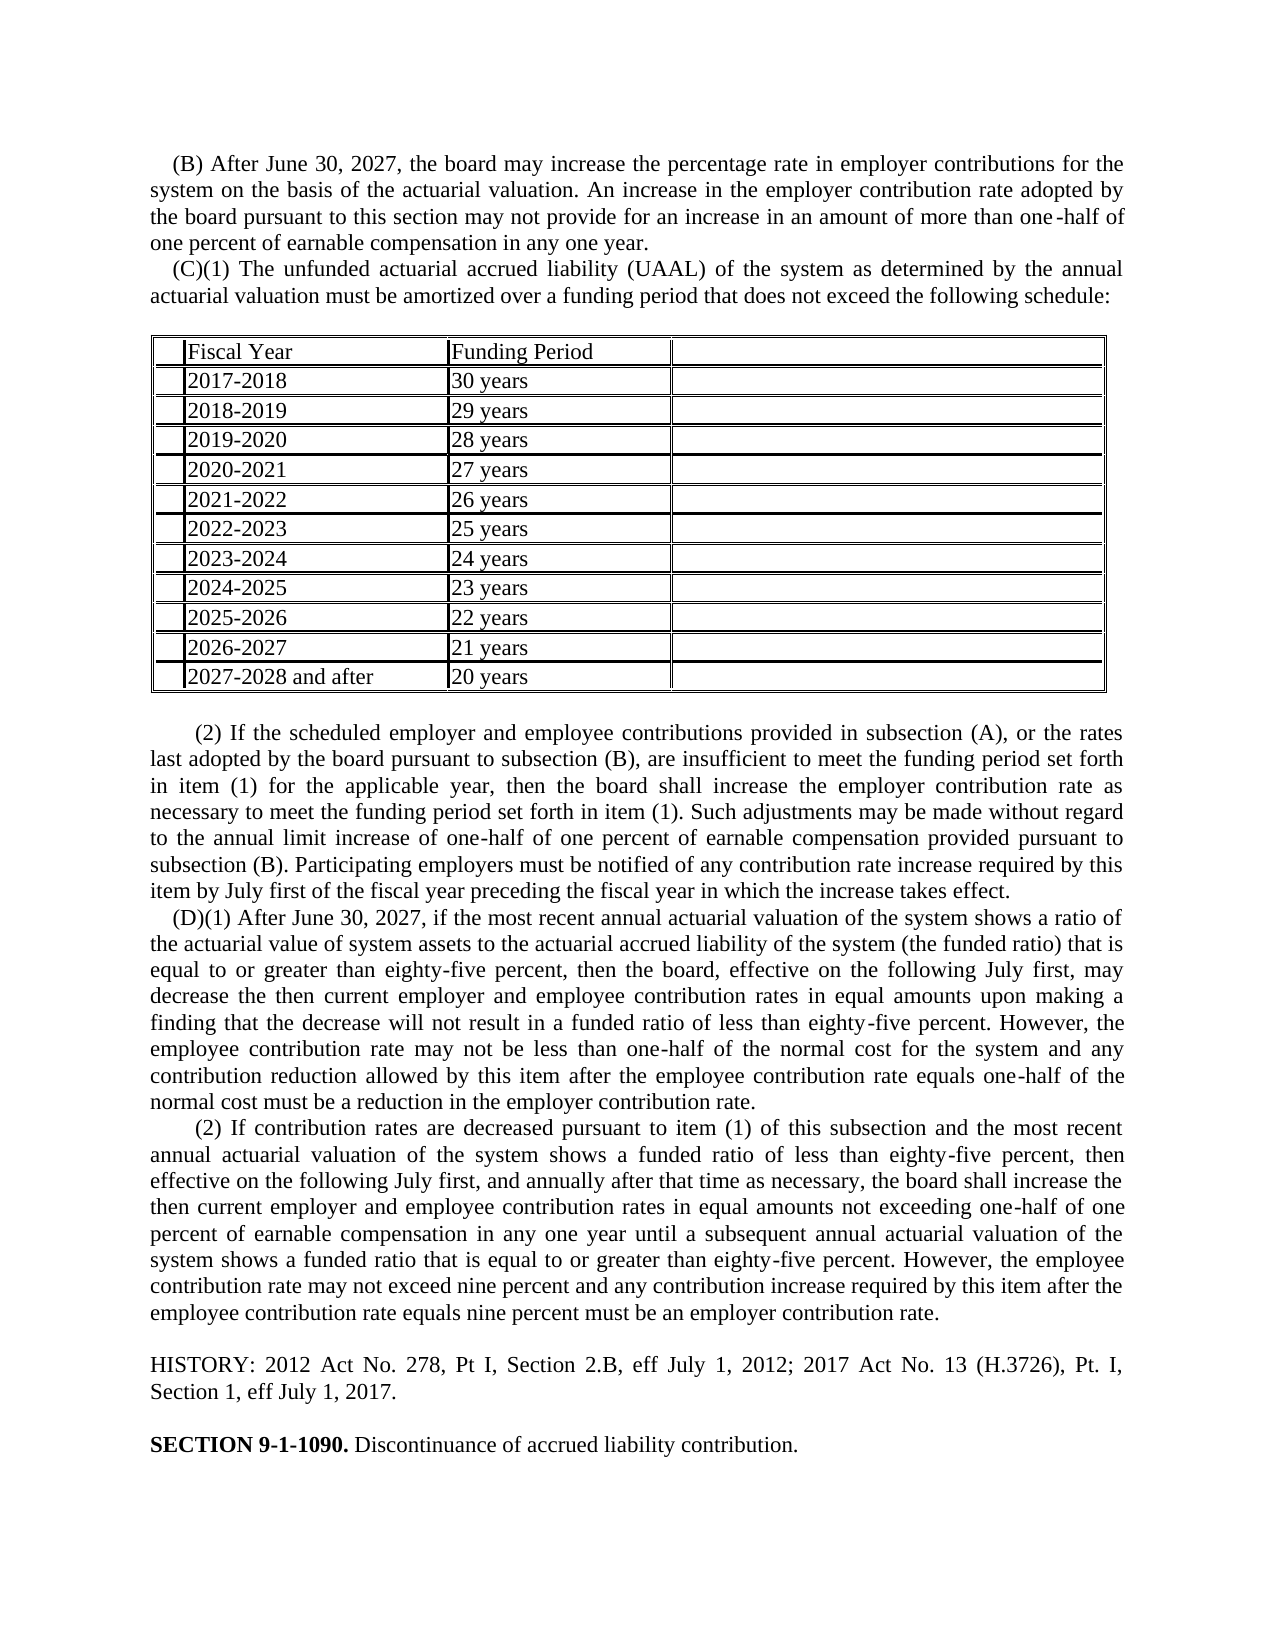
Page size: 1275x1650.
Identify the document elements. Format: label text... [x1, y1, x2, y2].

table_cell 2017-2018 [186, 368, 447, 394]
text (2) If the scheduled employer and employee contributions provided in subsection (A), or the rates last adopted by the board pursuant to subsection (B), are insufficient to meet the funding period set forth in item (1) for the applicable year, then the board shall increase the employer contribution rate as necessary to meet the funding period set forth in item (1). Such adjustments may be made without regard to the annual limit increase of one-half of one percent of earnable compensation provided pursuant to subsection (B). Participating employers must be notified of any contribution rate increase required by this item by July first of the fiscal year preceding the fiscal year in which the increase takes effect. [150, 719, 1125, 903]
table_cell [152, 542, 184, 571]
table_cell 2024-2025 [186, 575, 447, 601]
table_cell [673, 571, 1104, 601]
table_cell 2018-2019 [186, 397, 447, 423]
table_cell Funding Period [448, 338, 671, 364]
table_cell [154, 364, 183, 394]
table_cell [673, 453, 1105, 482]
table_cell 28 years [450, 427, 670, 453]
table_cell [673, 512, 1104, 542]
text (B) After June 30, 2027, the board may increase the percentage rate in employer contributions for the system on the basis of the actuarial valuation. An increase in the employer contribution rate adopted by the board pursuant to this section may not provide for an increase in an amount of more than one-half of one percent of earnable compensation in any one year. [150, 150, 1125, 255]
table_cell 2023-2024 [186, 545, 447, 571]
text (2) If contribution rates are decreased pursuant to item (1) of this subsection and the most recent annual actuarial valuation of the system shows a funded ratio of less than eighty-five percent, then effective on the following July first, and annually after that time as necessary, the board shall increase the then current employer and employee contribution rates in equal amounts not exceeding one-half of one percent of earnable compensation in any one year until a subsequent annual actuarial valuation of the system shows a funded ratio that is equal to or greater than eighty-five percent. However, the employee contribution rate may not exceed nine percent and any contribution increase required by this item after the employee contribution rate equals nine percent must be an employer contribution rate. [150, 1114, 1125, 1325]
text (C)(1) The unfunded actuarial accrued liability (UAAL) of the system as determined by the annual actuarial valuation must be amortized over a funding period that does not exceed the following schedule: [150, 255, 1125, 308]
table_cell 21 years [450, 634, 670, 660]
table_cell [154, 483, 183, 512]
table_cell 23 years [450, 575, 670, 601]
text HISTORY: 2012 Act No. 278, Pt I, Section 2.B, eff July 1, 2012; 2017 Act No. 13 (H.3726), Pt. I, Section 1, eff July 1, 2017. [150, 1352, 1125, 1404]
table_cell [673, 483, 1104, 512]
table_cell [671, 338, 1104, 364]
table_cell 2020-2021 [186, 456, 447, 482]
table_cell [154, 512, 183, 542]
table_cell 22 years [450, 604, 670, 630]
table_cell 26 years [450, 486, 670, 512]
table_cell 2021-2022 [186, 486, 447, 512]
table_cell [152, 453, 183, 482]
table_cell [673, 630, 1104, 660]
table_cell [673, 423, 1104, 453]
text (D)(1) After June 30, 2027, if the most recent annual actuarial valuation of the system shows a ratio of the actuarial value of system assets to the actuarial accrued liability of the system (the funded ratio) that is equal to or greater than eighty-five percent, then the board, effective on the following July first, may decrease the then current employer and employee contribution rates in equal amounts upon making a finding that the decrease will not result in a funded ratio of less than eighty-five percent. However, the employee contribution rate may not be less than one-half of the normal cost for the system and any contribution reduction allowed by this item after the employee contribution rate equals one-half of the normal cost must be a reduction in the employer contribution rate. [150, 903, 1125, 1114]
table_cell [154, 571, 183, 601]
table_cell 30 years [450, 368, 670, 394]
table_cell 29 years [450, 397, 670, 423]
table_cell 27 years [450, 456, 670, 482]
table_cell [152, 601, 184, 630]
table_cell [671, 542, 1105, 571]
table_cell [154, 423, 183, 453]
table_cell 25 years [450, 515, 670, 542]
table_cell [154, 338, 184, 364]
table_cell 2022-2023 [186, 515, 447, 542]
table_cell [671, 601, 1105, 630]
table_cell 2019-2020 [186, 427, 447, 453]
table_cell [152, 394, 184, 423]
table_cell [673, 364, 1104, 394]
table_cell [671, 394, 1105, 423]
text SECTION 9-1-1090. Discontinuance of accrued liability contribution. [150, 1431, 1125, 1457]
table_cell 2026-2027 [186, 634, 447, 660]
table_cell 20 years [448, 663, 671, 689]
table_cell 24 years [450, 545, 670, 571]
table_cell 2025-2026 [186, 604, 447, 630]
table_cell [671, 660, 1104, 689]
table_cell [154, 660, 184, 689]
table_cell Fiscal Year [184, 336, 448, 364]
table_cell [154, 630, 183, 660]
table_cell 2027-2028 and after [184, 663, 448, 689]
